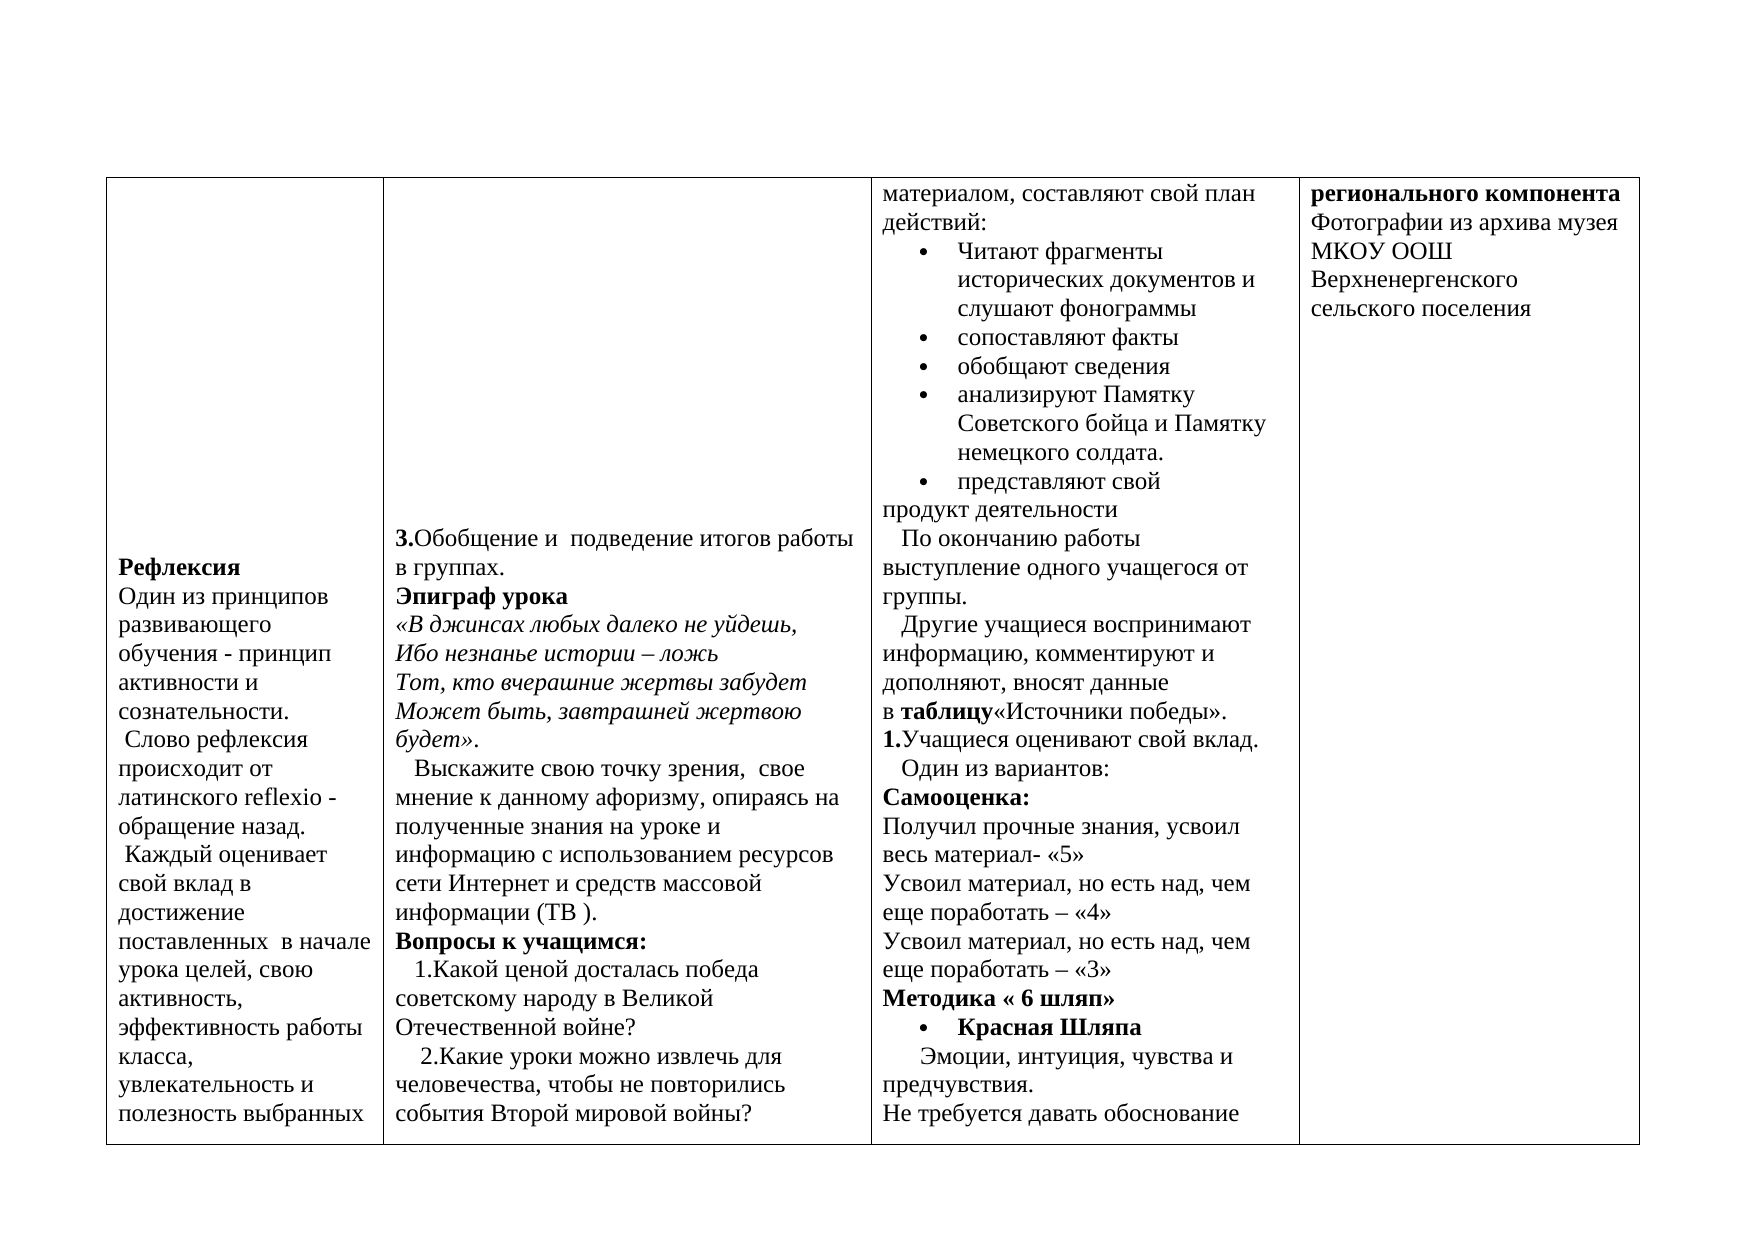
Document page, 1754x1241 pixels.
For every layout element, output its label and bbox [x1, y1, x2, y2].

table_cell [1300, 178, 1639, 1144]
table_cell [384, 178, 871, 1144]
table_cell [872, 178, 1299, 1144]
table_cell [107, 178, 383, 1144]
